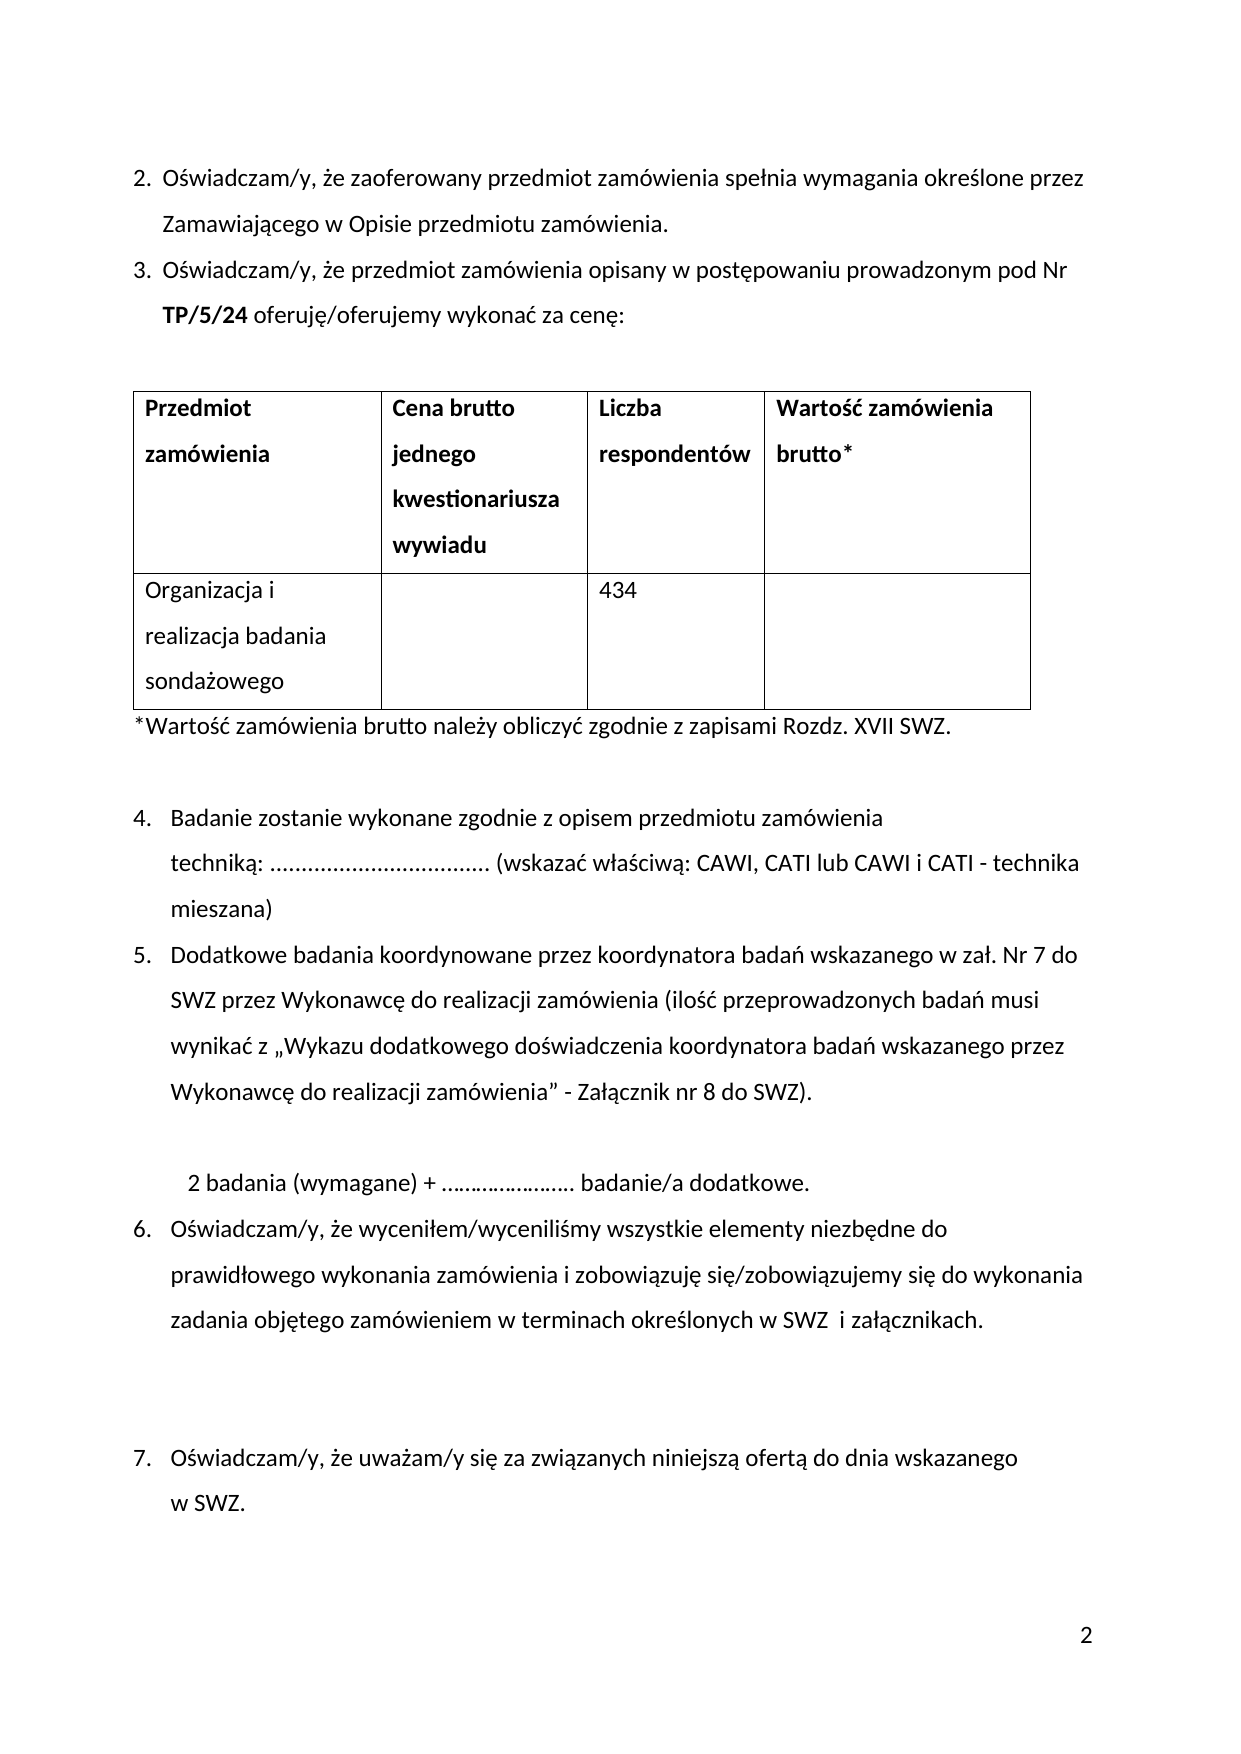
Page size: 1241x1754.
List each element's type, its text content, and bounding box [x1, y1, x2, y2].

list Badanie zostanie wykonane zgodnie z opisem przedmiotu zamówienia techniką: ................................... (wskazać właściwą: CAWI, CATI lub CAWI i CATI - technika mieszana) [133, 802, 1092, 924]
list 2 badania (wymagane) + ………………….. badanie/a dodatkowe. [170, 1167, 1092, 1198]
table_cell 434 [588, 574, 764, 709]
list Oświadczam/y, że wyceniłem/wyceniliśmy wszystkie elementy niezbędne do prawidłowego wykonania zamówienia i zobowiązuję się/zobowiązujemy się do wykonania zadania objętego zamówieniem w terminach określonych w SWZ i załącznikach. [133, 1213, 1092, 1335]
list Oświadczam/y, że uważam/y się za związanych niniejszą ofertą do dnia wskazanego w SWZ. [133, 1442, 1092, 1518]
table_header Wartość zamówienia brutto* [765, 392, 1030, 573]
table_header Cena brutto jednego kwestionariusza wywiadu [382, 392, 587, 573]
table_cell [765, 574, 1030, 709]
list Dodatkowe badania koordynowane przez koordynatora badań wskazanego w zał. Nr 7 do SWZ przez Wykonawcę do realizacji zamówienia (ilość przeprowadzonych badań musi wynikać z „Wykazu dodatkowego doświadczenia koordynatora badań wskazanego przez Wykonawcę do realizacji zamówienia” - Załącznik nr 8 do SWZ). [133, 939, 1092, 1107]
list Oświadczam/y, że zaoferowany przedmiot zamówienia spełnia wymagania określone przez Zamawiającego w Opisie przedmiotu zamówienia. [133, 162, 1092, 239]
table_cell [382, 574, 587, 709]
table_header Przedmiot zamówienia [134, 392, 381, 573]
table_cell Organizacja i realizacja badania sondażowego [134, 574, 381, 709]
list Oświadczam/y, że przedmiot zamówienia opisany w postępowaniu prowadzonym pod Nr TP/5/24 oferuję/oferujemy wykonać za cenę: [133, 254, 1092, 330]
table_header Liczba respondentów [588, 392, 764, 573]
text *Wartość zamówienia brutto należy obliczyć zgodnie z zapisami Rozdz. XVII SWZ. [133, 710, 1092, 741]
